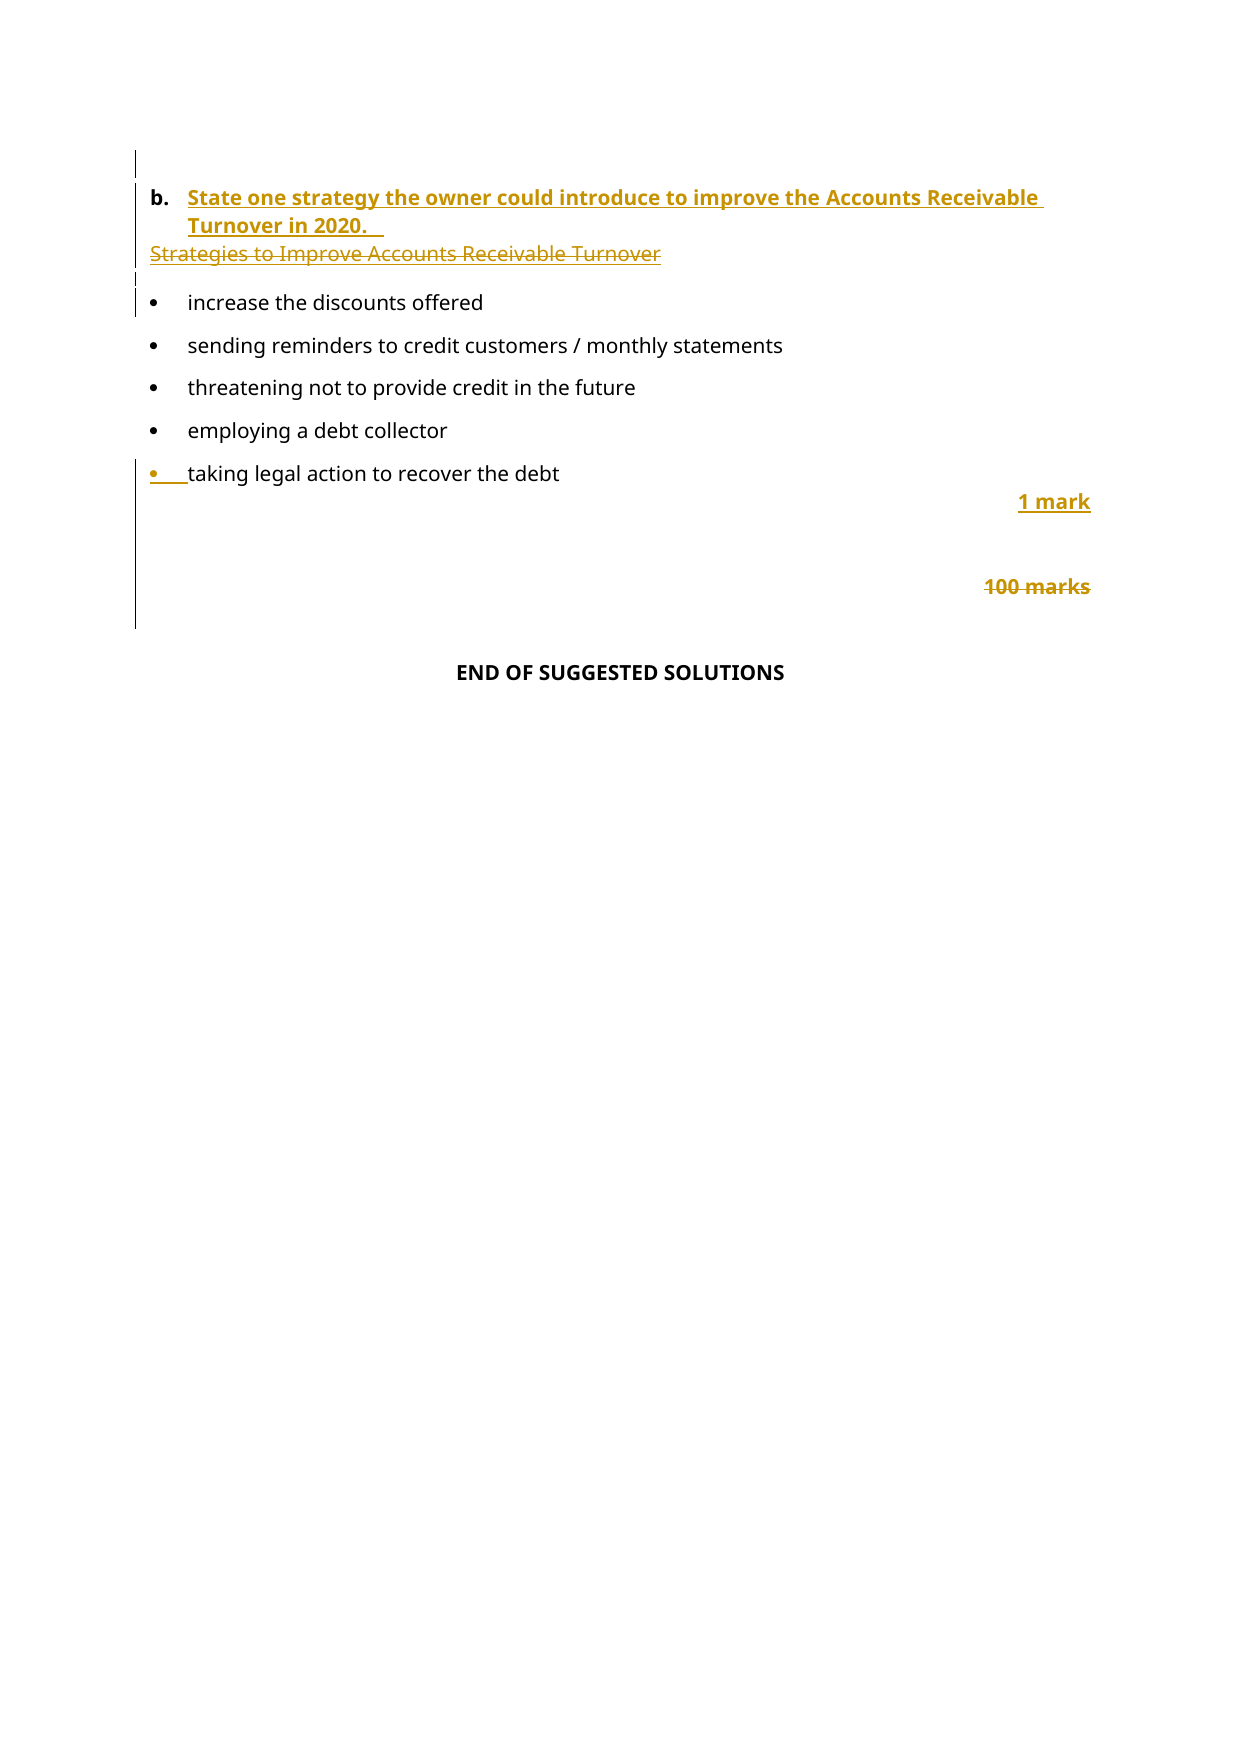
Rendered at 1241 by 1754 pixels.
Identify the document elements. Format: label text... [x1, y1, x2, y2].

list taking legal action to recover the debt [150, 459, 1090, 487]
list threatening not to provide credit in the future [150, 373, 1090, 402]
list sending reminders to credit customers / monthly statements [150, 331, 1090, 359]
list increase the discounts offered [150, 288, 1090, 317]
text END OF SUGGESTED SOLUTIONS [150, 658, 1090, 686]
list employing a debt collector [150, 416, 1090, 444]
